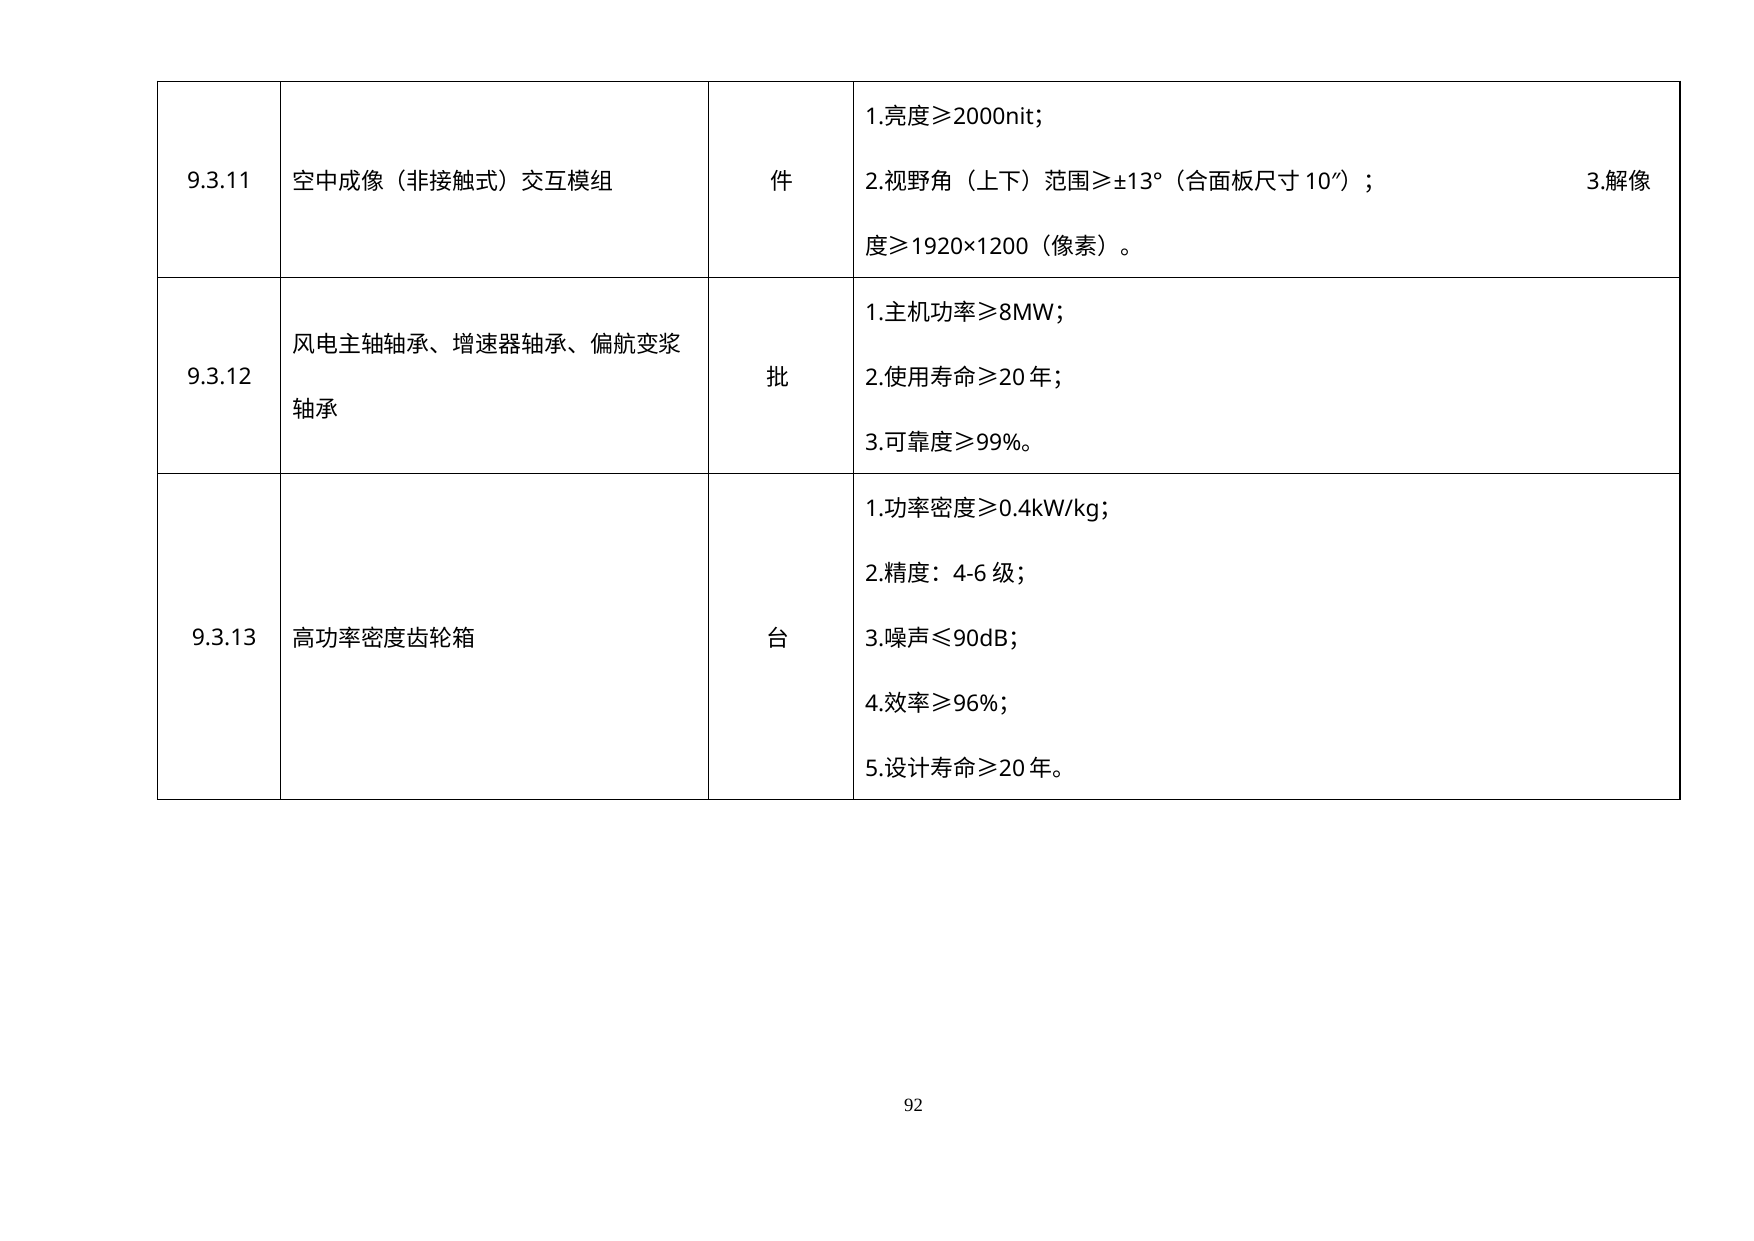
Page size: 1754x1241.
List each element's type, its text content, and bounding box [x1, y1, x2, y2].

table_cell 批 [709, 278, 853, 473]
table_cell 件 [709, 82, 853, 277]
table_cell 台 [709, 474, 853, 799]
table_cell 风电主轴轴承、增速器轴承、偏航变浆轴承 [281, 278, 708, 473]
table_cell 9.3.12 [158, 278, 280, 473]
table_cell 1.功率密度≥0.4kW/kg； 2.精度：4-6 级； 3.噪声≤90dB； 4.效率≥96%； 5.设计寿命≥20年。 [854, 474, 1679, 799]
table_cell 高功率密度齿轮箱 [281, 474, 708, 799]
table_cell 空中成像（非接触式）交互模组 [281, 82, 708, 277]
table_cell 1.亮度≥2000nit； 2.视野角（上下）范围≥±13°（合面板尺寸10″）； 3.解像度≥1920×1200（像素）。 [854, 82, 1679, 277]
table_cell 9.3.11 [158, 82, 280, 277]
table_cell 1.主机功率≥8MW； 2.使用寿命≥20年； 3.可靠度≥99%。 [854, 278, 1679, 473]
table_cell 9.3.13 [158, 474, 280, 799]
